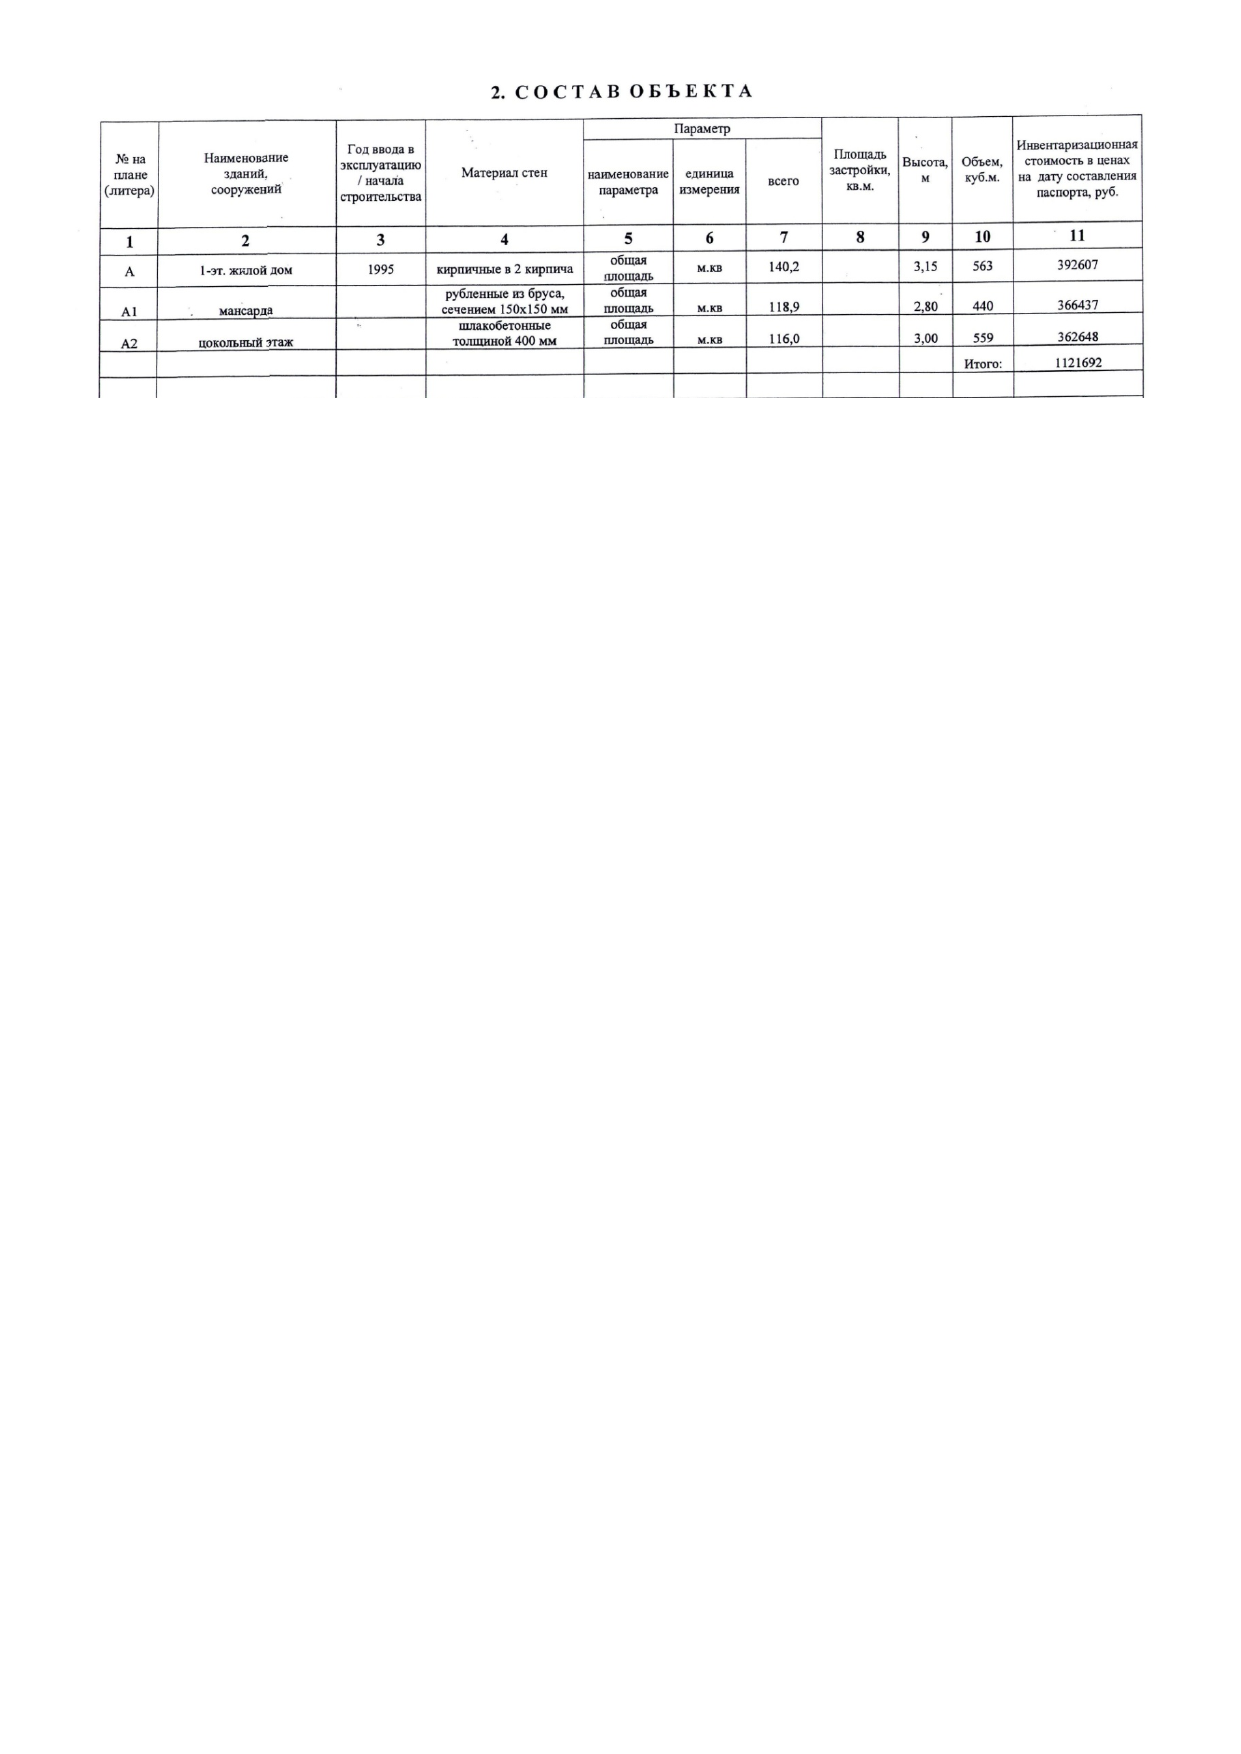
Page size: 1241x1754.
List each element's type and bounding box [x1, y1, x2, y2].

picture [75, 75, 1166, 398]
